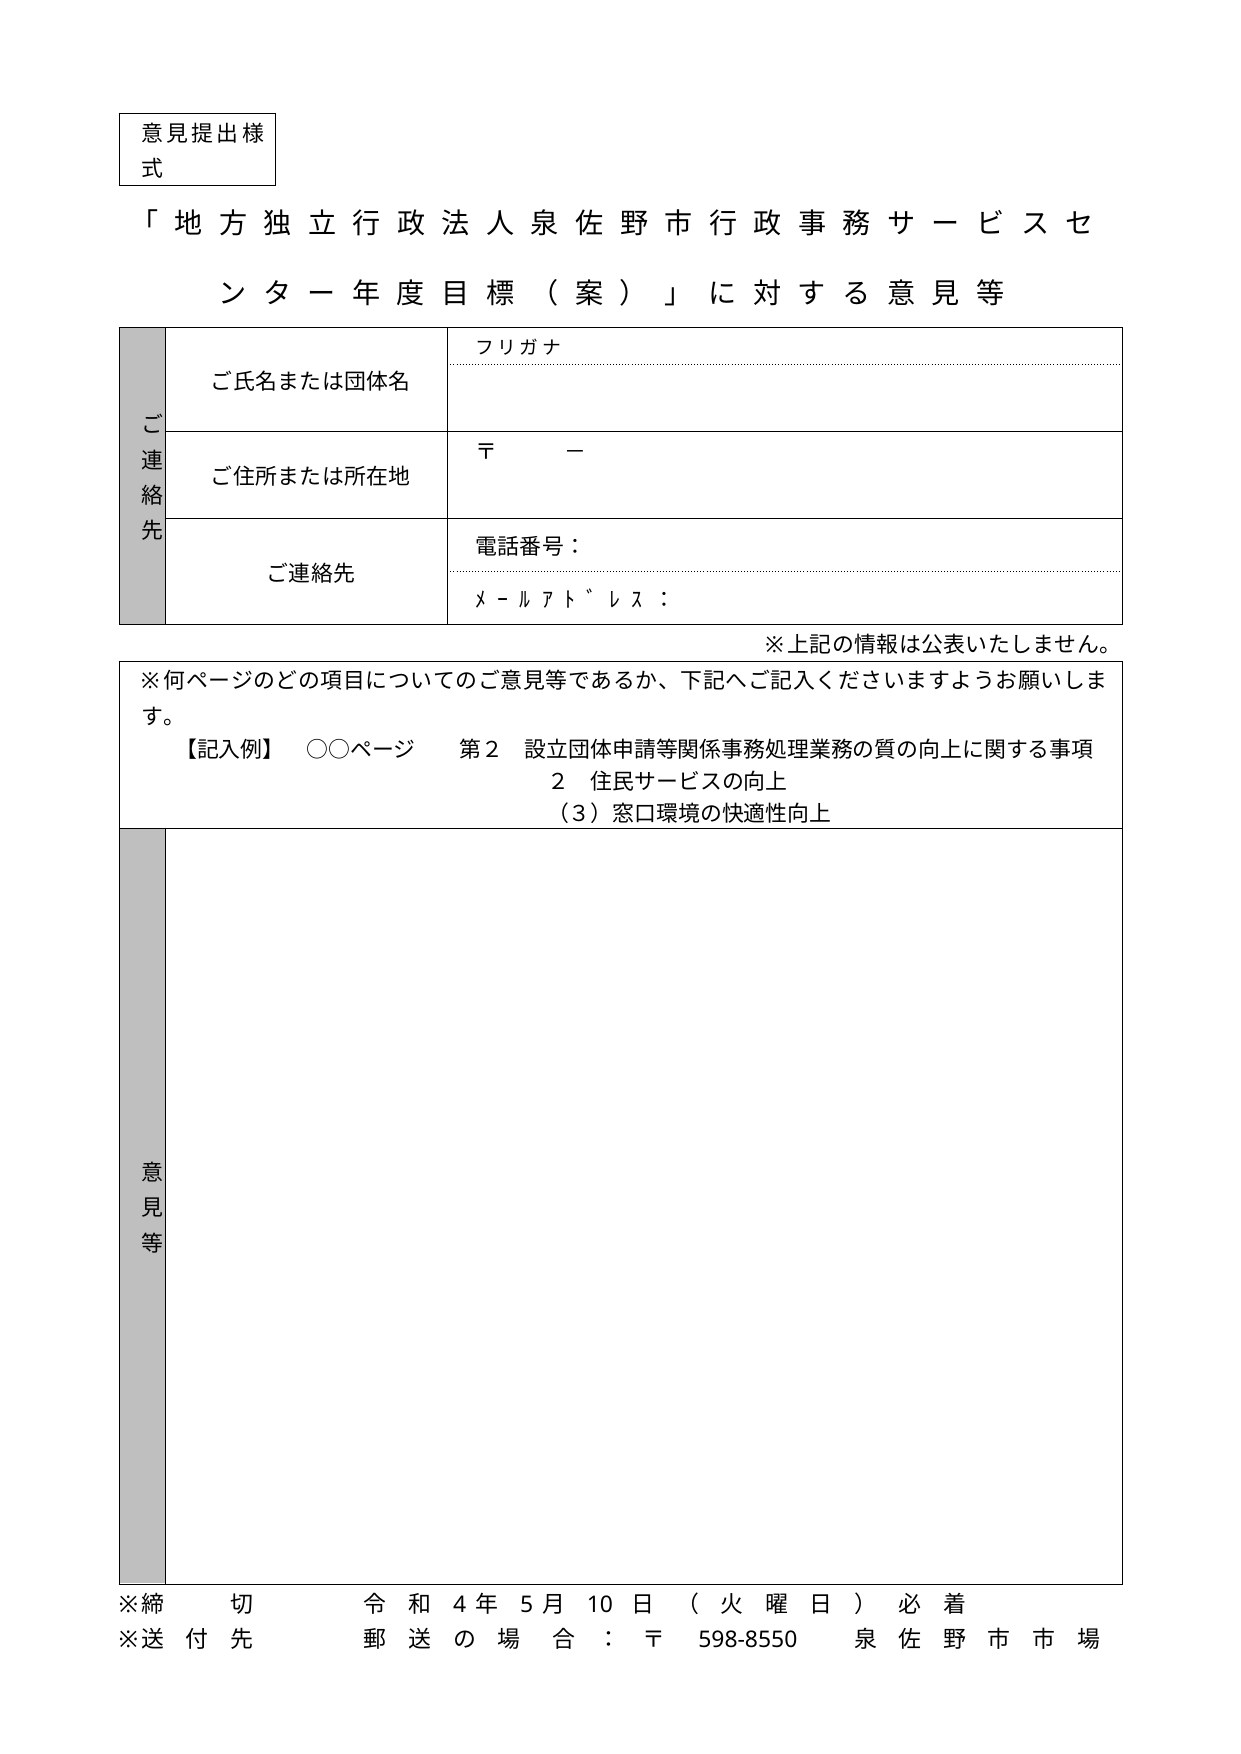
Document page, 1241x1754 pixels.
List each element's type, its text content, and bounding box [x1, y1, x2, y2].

table_cell [448, 364, 1122, 431]
table_cell 〒 － [448, 432, 1122, 518]
table_cell 意 見 等 [120, 829, 165, 1583]
table_cell [166, 829, 1122, 1583]
text ※上記の情報は公表いたしません。 [118, 625, 1122, 661]
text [118, 1620, 1122, 1655]
table_cell 電話番号： [448, 519, 1122, 571]
table_cell ﾒｰﾙｱﾄﾞﾚｽ： [448, 571, 1122, 624]
table_header ご氏名または団体名 [166, 328, 447, 431]
table_cell ご住所または所在地 [166, 432, 447, 518]
text 「地方独立行政法人泉佐野市行政事務サービスセンター年度目標（案）」に対する意見等 [118, 186, 1122, 327]
text ※締 切 令和4年5月10日（火曜日）必着 [118, 1585, 1122, 1620]
table_header ご 連 絡 先 [120, 328, 165, 624]
table_header ※何ページのどの項目についてのご意見等であるか、下記へご記入くださいますようお願いします。 【記入例】 ○○ページ 第２ 設立団体申請等関係事務処理業務の質の向上に関する事項 ２ 住民サービスの向上 （３）窓口環境の快適性向上 [120, 662, 1122, 827]
table_header フリガナ [448, 328, 1122, 364]
table_cell ご連絡先 [166, 519, 447, 624]
table_header 意見提出様式 [120, 114, 275, 184]
